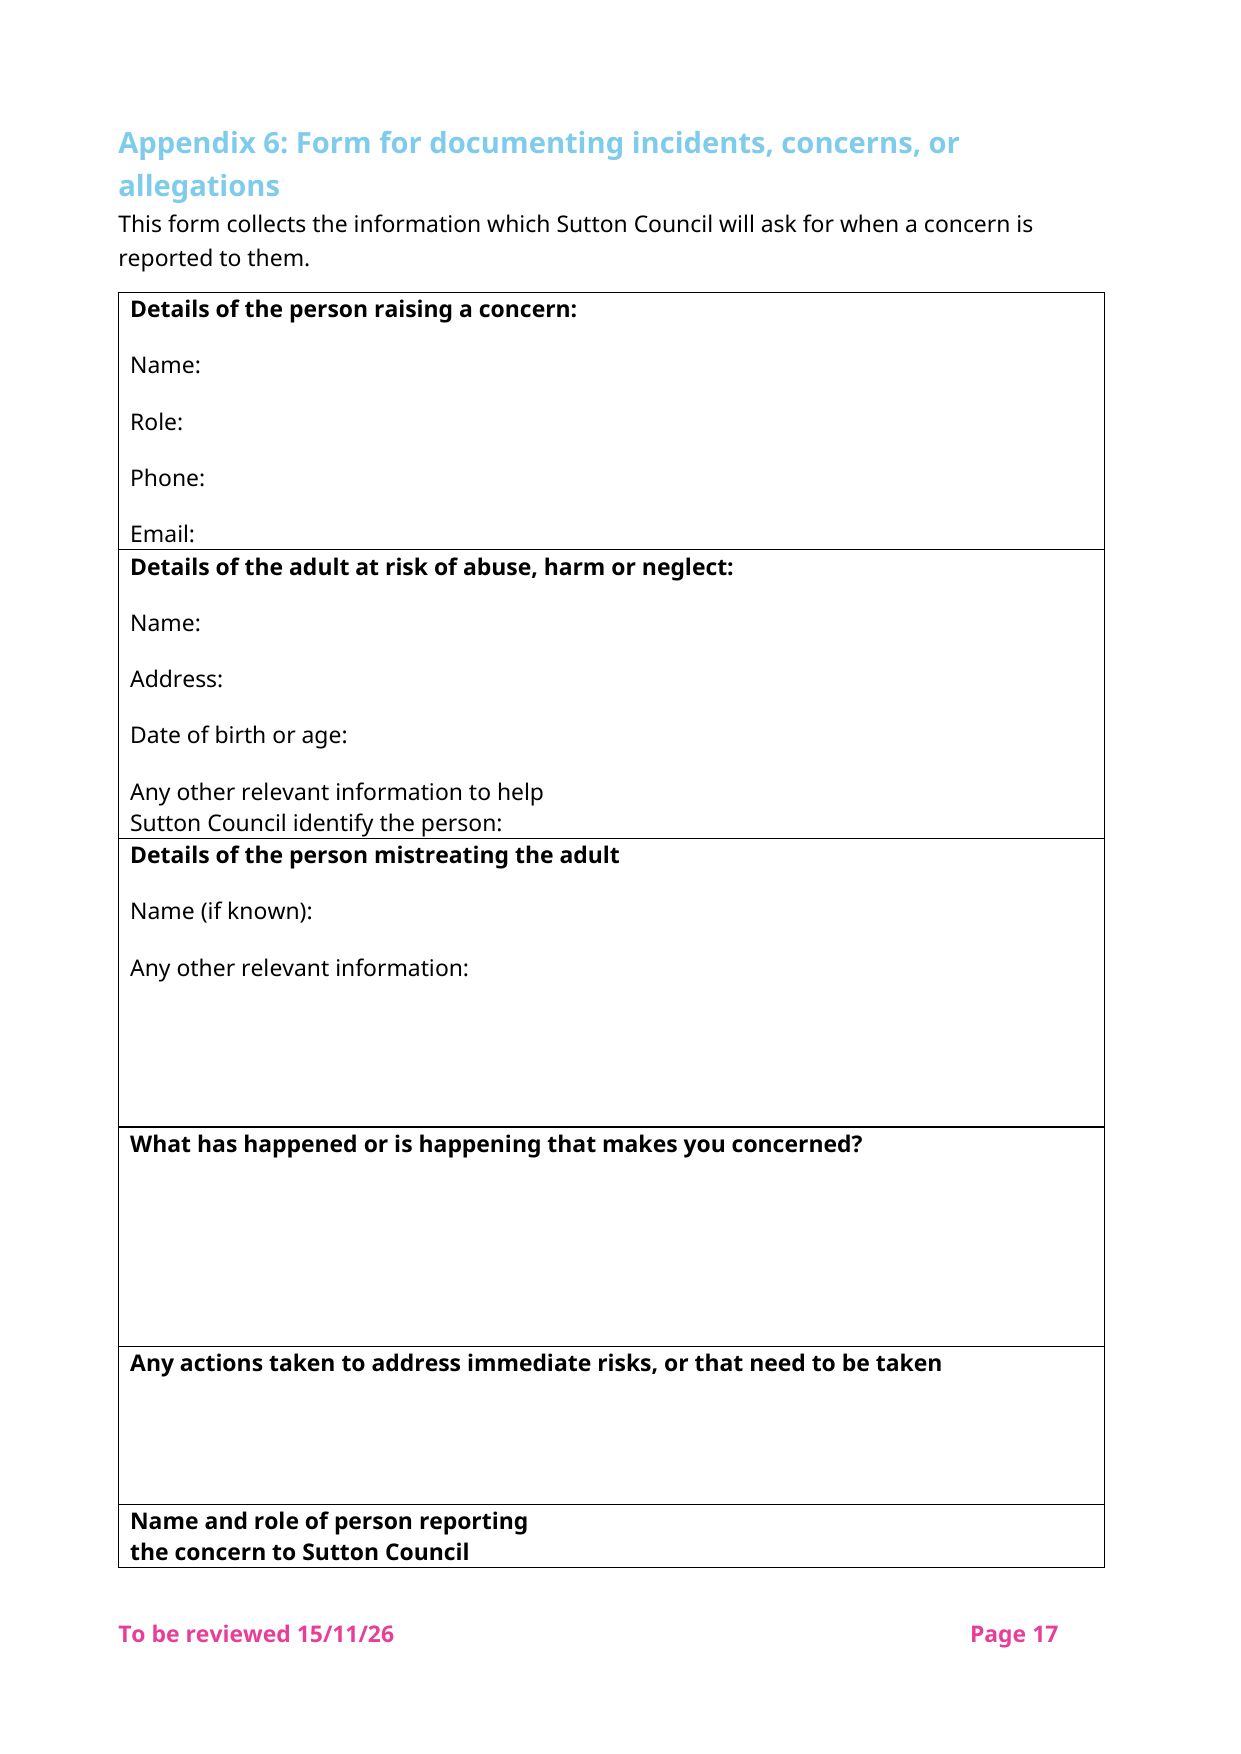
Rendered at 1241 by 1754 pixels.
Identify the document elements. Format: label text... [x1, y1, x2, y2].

table_cell Details of the adult at risk of abuse, harm or neglect: Name: Address: Date of birth or age: Any other relevant information to help Sutton Council identify the person: [119, 550, 1104, 838]
table_cell Name and role of person reporting the concern to Sutton Council [119, 1505, 1104, 1567]
table_cell What has happened or is happening that makes you concerned? [119, 1128, 1104, 1346]
table_cell Details of the person mistreating the adult Name (if known): Any other relevant information: [119, 839, 1104, 1126]
text This form collects the information which Sutton Council will ask for when a concern is reported to them. [118, 208, 1122, 273]
table_cell Any actions taken to address immediate risks, or that need to be taken [119, 1347, 1104, 1503]
subtitle Appendix 6: Form for documenting incidents, concerns, or allegations [118, 122, 1122, 205]
table_header Details of the person raising a concern: Name: Role: Phone: Email: [119, 293, 1104, 549]
